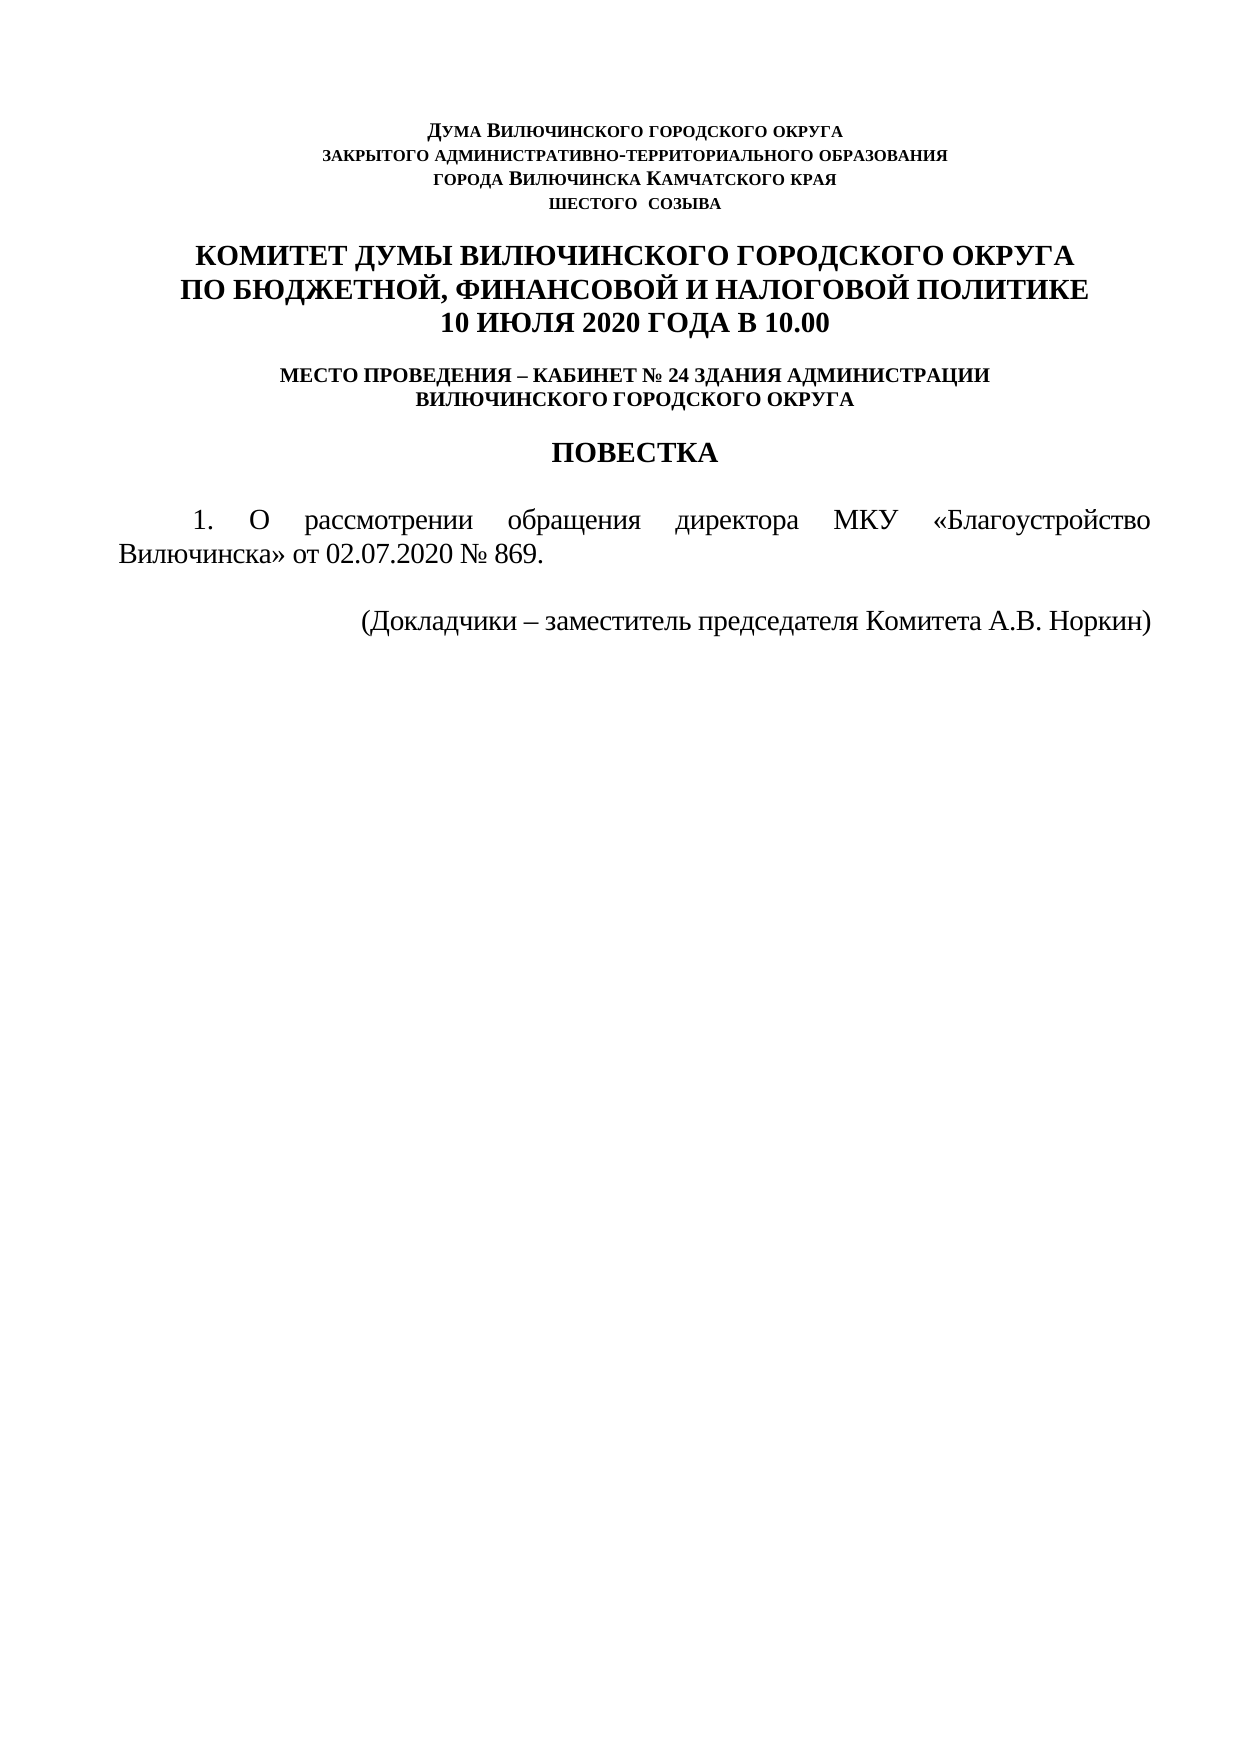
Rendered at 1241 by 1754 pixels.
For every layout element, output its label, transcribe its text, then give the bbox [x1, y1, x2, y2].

text 1. О рассмотрении обращения директора МКУ «Благоустройство Вилючинска» от 02.07.2020 № 869. [118, 502, 1152, 569]
text Комитет Думы вилючинского городского округа [118, 238, 1152, 272]
text закрытого административно-территориального образования [118, 142, 1152, 166]
text МЕСТО ПРОВЕДЕНИЯ – КАБИНЕТ № 24 ЗДАНИЯ АДМИНИСТРАЦИИ [118, 363, 1152, 387]
text города Вилючинска Камчатского края [118, 166, 1152, 190]
text шестого созыва [118, 190, 1152, 214]
text 10 ИЮЛЯ 2020 года в 10.00 [118, 306, 1152, 339]
text ВИЛЮЧИНСКОГО ГОРОДСКОГО ОКРУГА [118, 387, 1152, 411]
text (Докладчики – заместитель председателя Комитета А.В. Норкин) [118, 603, 1152, 637]
text ПОВЕСТКА [118, 435, 1152, 469]
text Дума Вилючинского городского округа [118, 118, 1152, 142]
text по БЮДЖЕТНОЙ, ФИНАНСОВОЙ И НАЛОГОВОЙ ПОЛИТИКЕ [118, 272, 1152, 306]
